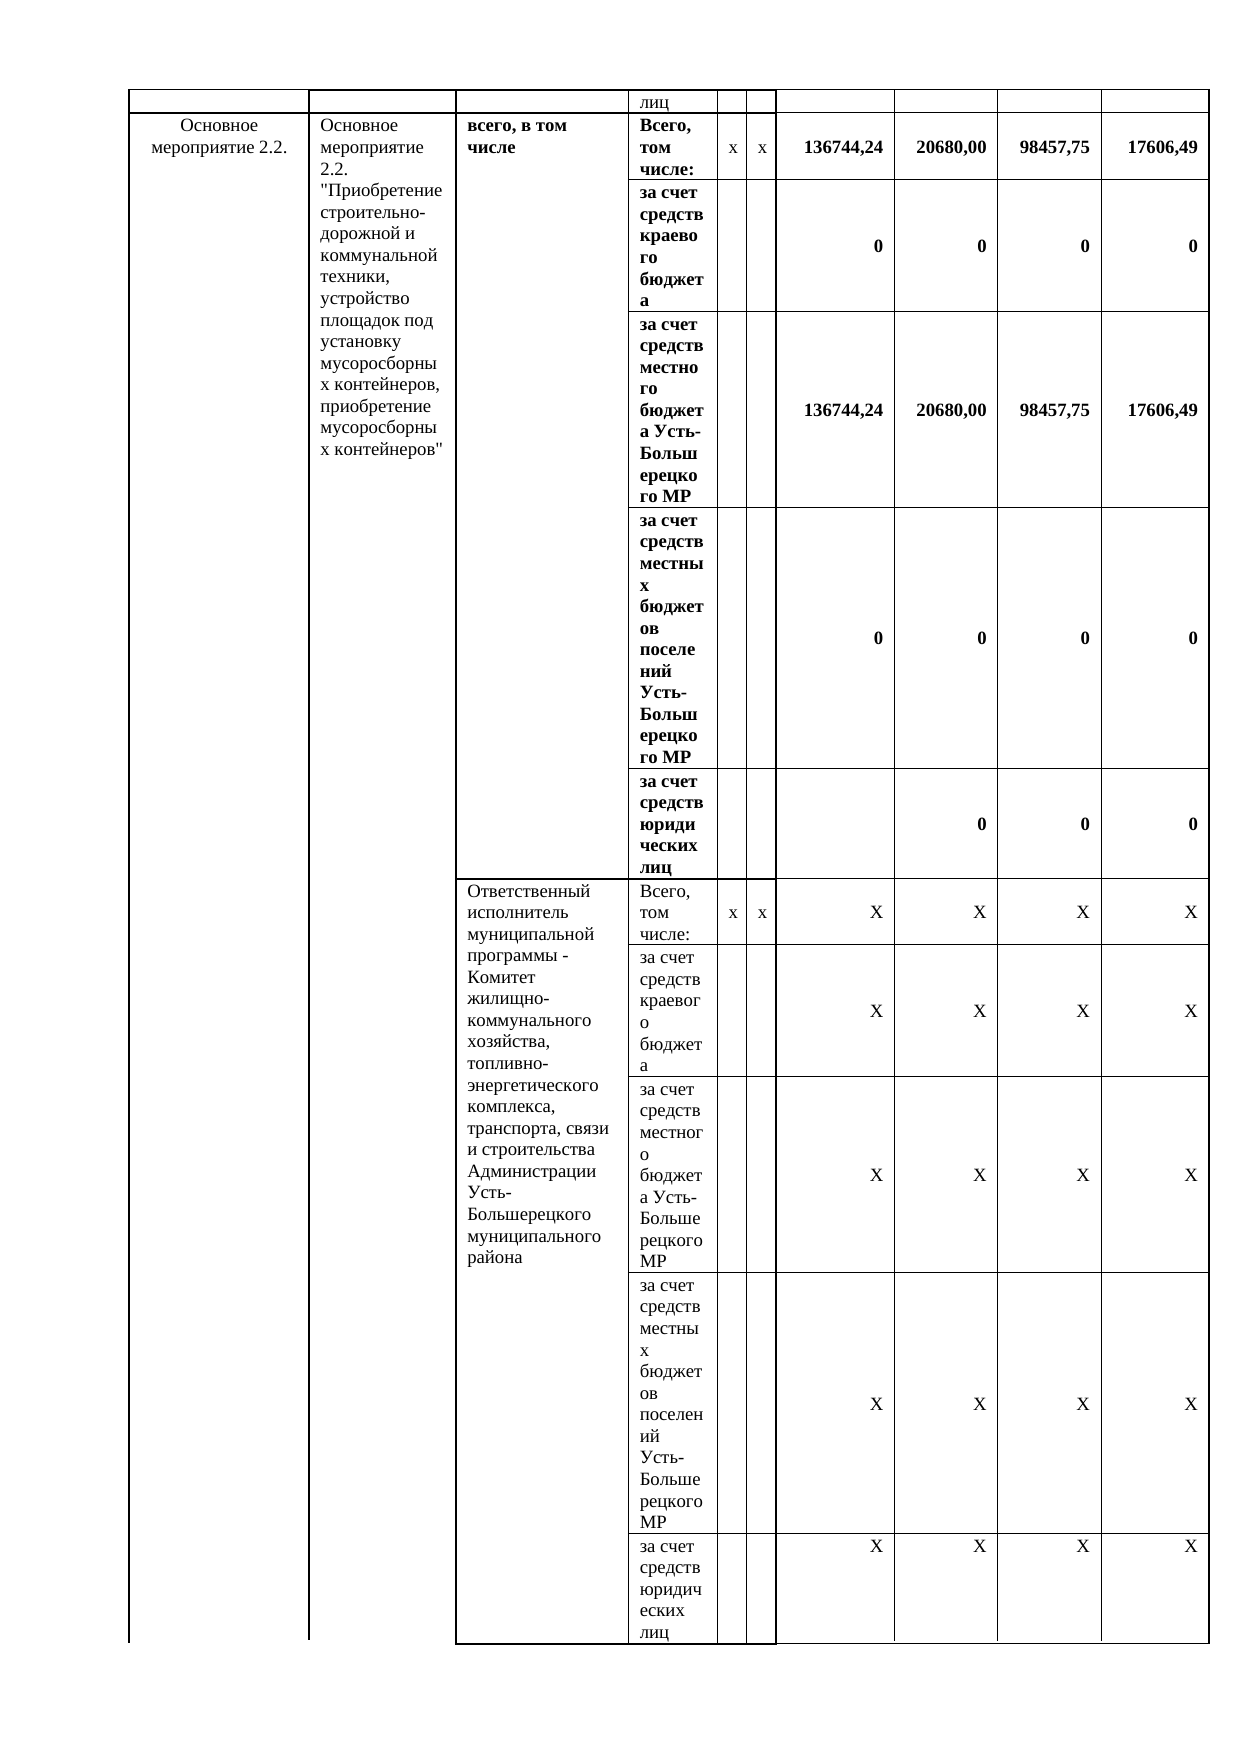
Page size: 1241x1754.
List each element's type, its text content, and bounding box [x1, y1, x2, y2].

table_cell всего, в том числе [457, 114, 628, 877]
table_cell [718, 1077, 746, 1272]
table_cell 0 [895, 180, 997, 311]
table_cell 0 [895, 508, 997, 767]
table_cell [718, 1534, 746, 1642]
table_cell [718, 945, 746, 1076]
table_cell [718, 180, 746, 311]
table_cell [718, 508, 746, 767]
table_cell Х [1102, 1077, 1208, 1272]
table_cell 17606,49 [1102, 312, 1208, 507]
table_cell [777, 90, 894, 112]
table_cell 17606,49 [1102, 113, 1208, 179]
table_cell Х [895, 945, 997, 1076]
table_cell 98457,75 [998, 113, 1101, 179]
table_cell [718, 769, 746, 877]
table_cell 0 [777, 508, 894, 767]
table_cell Х [1101, 1534, 1208, 1642]
table_cell [747, 945, 775, 1076]
table_cell Х [777, 879, 894, 944]
table_cell Ответственный исполнитель муниципальной программы - Комитет жилищно-коммунального хозяйства, топливно-энергетического комплекса, транспорта, связи и строительства Администрации Усть-Большерецкого муниципального района [457, 880, 628, 1642]
table_cell [747, 180, 775, 311]
table_cell [747, 1077, 775, 1272]
table_cell Х [998, 945, 1101, 1076]
table_cell Х [998, 1077, 1101, 1272]
table_cell за счет средств юридических лиц [629, 1534, 717, 1642]
table_cell 0 [1102, 508, 1208, 767]
table_cell [747, 769, 775, 877]
table_cell [747, 508, 775, 767]
table_cell х [718, 880, 746, 944]
table_cell 0 [998, 508, 1101, 767]
table_cell Х [998, 1534, 1101, 1642]
table_cell Основное мероприятие 2.2. [130, 114, 309, 1642]
table_cell за счет средств краевого бюджета [629, 180, 717, 311]
table_cell 20680,00 [895, 113, 997, 179]
table_cell Х [894, 1534, 998, 1642]
table_cell 20680,00 [895, 312, 997, 507]
table_cell 0 [1102, 769, 1208, 877]
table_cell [629, 91, 717, 112]
table_cell 0 [895, 769, 997, 877]
table_cell Основное мероприятие 2.2. "Приобретение строительно-дорожной и коммунальной техники, устройство площадок под установку мусоросборных контейнеров, приобретение мусоросборных контейнеров" [309, 114, 455, 1642]
table_cell 0 [998, 769, 1101, 877]
table_cell 136744,24 [777, 312, 894, 507]
table_cell Х [777, 1273, 894, 1533]
table_cell за счет средств местных бюджетов поселений Усть-Большерецкого МР [629, 1273, 717, 1533]
table_cell Х [777, 945, 894, 1076]
table_cell 0 [777, 180, 894, 311]
table_cell Х [1102, 1273, 1208, 1533]
table_cell х [718, 91, 746, 112]
table_cell х [747, 91, 775, 112]
table_cell х [747, 880, 775, 944]
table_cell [629, 1077, 717, 1272]
table_cell за счет средств юридических лиц [629, 769, 717, 877]
table_cell [718, 312, 746, 507]
table_cell Всего, том числе: [629, 114, 717, 179]
table_cell Х [998, 879, 1101, 944]
table_cell Всего, том числе: [629, 880, 717, 944]
table_cell Х [998, 1273, 1101, 1533]
table_cell Х [777, 1534, 894, 1642]
table_cell [747, 1273, 775, 1533]
table_cell Х [895, 1273, 997, 1533]
table_cell 136744,24 [777, 113, 894, 179]
table_cell 98457,75 [998, 312, 1101, 507]
table_cell за счет средств местных бюджетов поселений Усть-Большерецкого МР [629, 508, 717, 767]
table_cell 0 [998, 90, 1101, 112]
table_cell 0 [1102, 180, 1208, 311]
table_cell Х [1102, 945, 1208, 1076]
table_cell 0 [1102, 90, 1208, 112]
table_cell х [718, 114, 746, 179]
table_cell [747, 1534, 775, 1642]
table_cell Х [1102, 879, 1208, 944]
table_cell х [747, 114, 775, 179]
table_cell Х [777, 1077, 894, 1272]
table_cell Х [895, 879, 997, 944]
table_cell [747, 312, 775, 507]
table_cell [629, 312, 717, 507]
table_cell 0 [998, 180, 1101, 311]
table_cell за счет средств краевого бюджета [629, 945, 717, 1076]
table_cell [777, 769, 894, 877]
table_cell Х [895, 1077, 997, 1272]
table_cell [718, 1273, 746, 1533]
table_cell 0 [895, 90, 997, 112]
